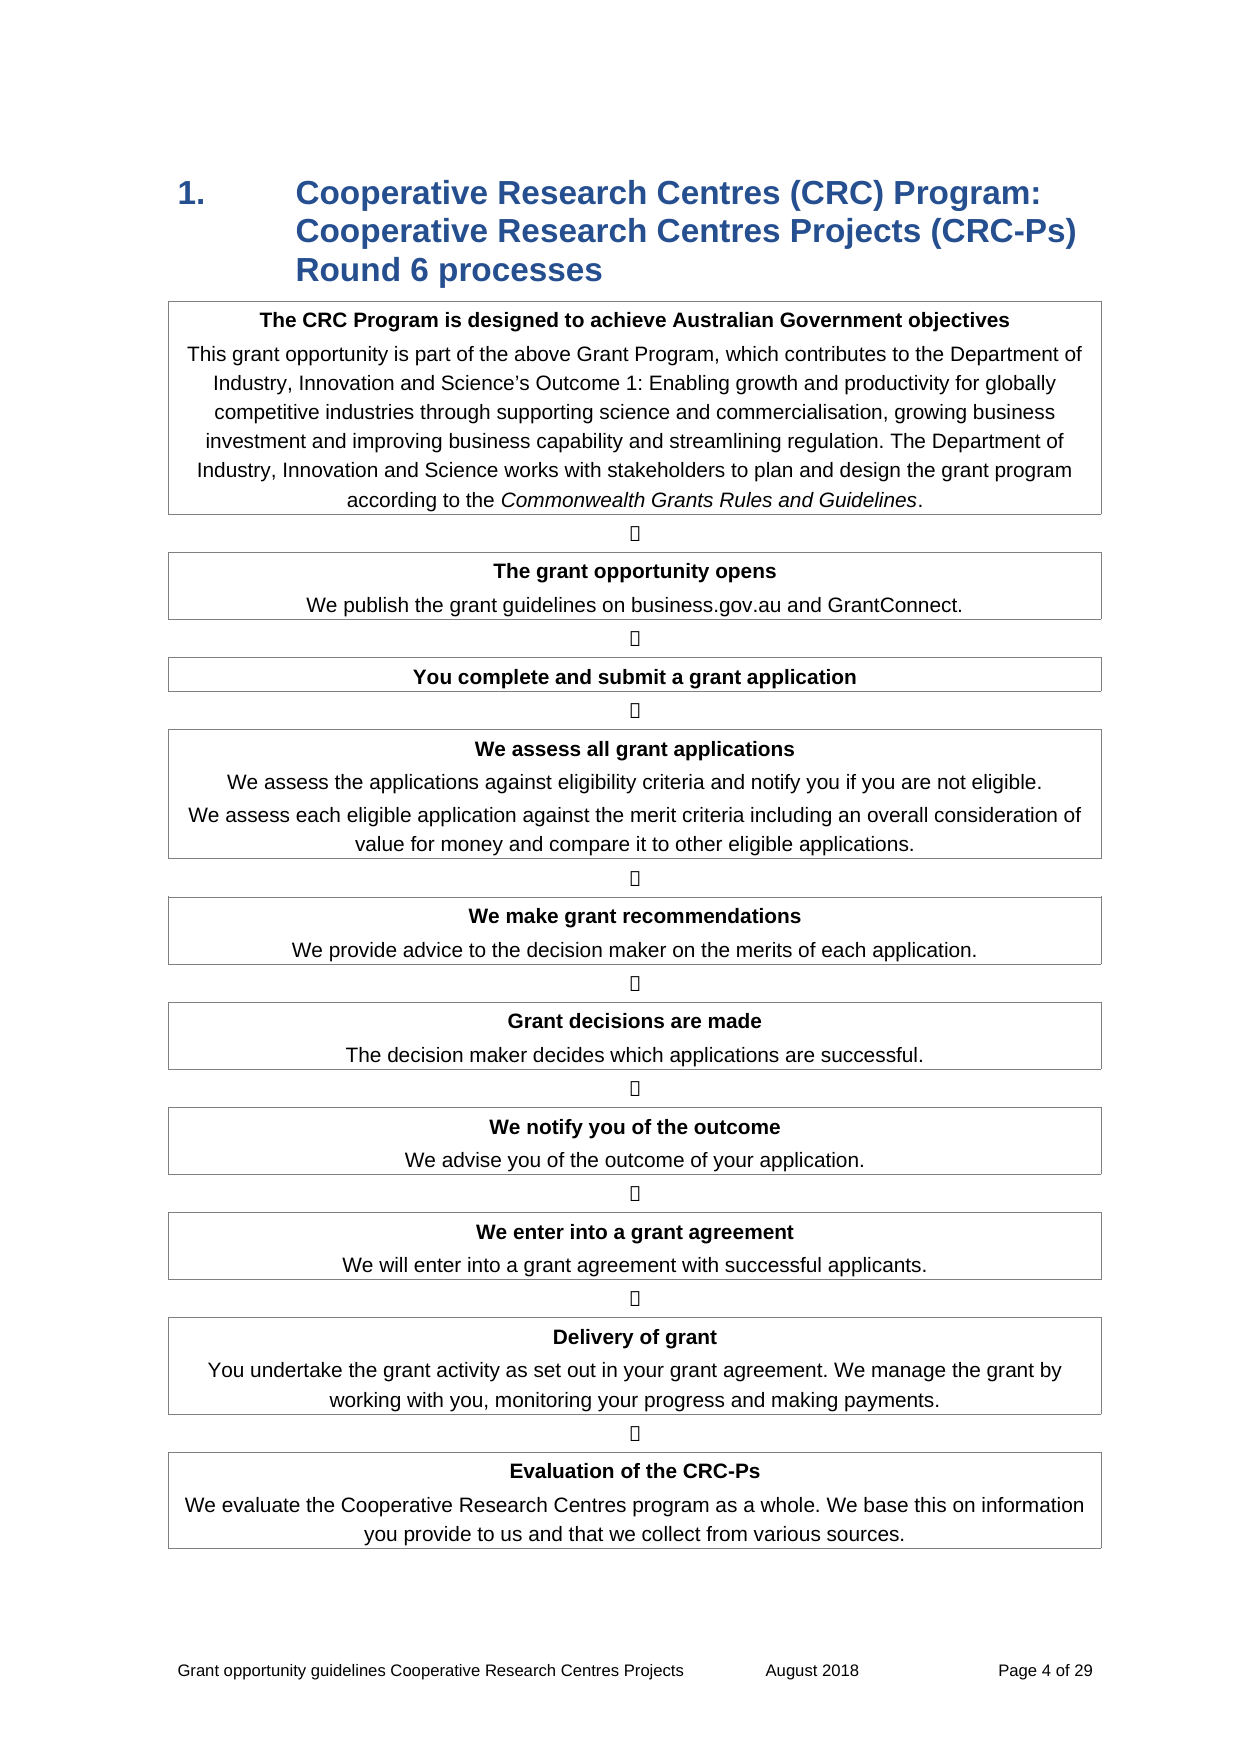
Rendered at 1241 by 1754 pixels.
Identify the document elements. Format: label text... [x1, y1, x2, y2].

text We will enter into a grant agreement with successful applicants. [169, 1245, 1101, 1279]
text We evaluate the Cooperative Research Centres program as a whole. We base this on information you provide to us and that we collect from various sources. [169, 1485, 1101, 1548]
text This grant opportunity is part of the above Grant Program, which contributes to the Department of Industry, Innovation and Science’s Outcome 1: Enabling growth and productivity for globally competitive industries through supporting science and commercialisation, growing business investment and improving business capability and streamlining regulation. The Department of Industry, Innovation and Science works with stakeholders to plan and design the grant program according to the Commonwealth Grants Rules and Guidelines. [169, 334, 1101, 514]
text We make grant recommendations [169, 898, 1101, 928]
text We publish the grant guidelines on business.gov.au and GrantConnect. [169, 585, 1101, 619]
text We advise you of the outcome of your application. [169, 1140, 1101, 1174]
text The grant opportunity opens [169, 553, 1101, 583]
text The decision maker decides which applications are successful. [169, 1035, 1101, 1069]
text Evaluation of the CRC-Ps [169, 1453, 1101, 1483]
text We assess all grant applications [169, 730, 1101, 760]
text  [177, 1179, 1092, 1208]
text  [177, 623, 1092, 653]
text We assess each eligible application against the merit criteria including an overall consideration of value for money and compare it to other eligible applications. [169, 795, 1101, 858]
subtitle Cooperative Research Centres (CRC) Program: Cooperative Research Centres Projects (CRC-Ps) Round 6 processes [177, 173, 1092, 288]
text We provide advice to the decision maker on the merits of each application. [169, 930, 1101, 964]
text We enter into a grant agreement [169, 1213, 1101, 1244]
text Delivery of grant [169, 1318, 1101, 1349]
text The CRC Program is designed to achieve Australian Government objectives [169, 302, 1101, 332]
text  [177, 863, 1092, 892]
text You complete and submit a grant application [169, 658, 1101, 691]
text Grant decisions are made [169, 1003, 1101, 1033]
text We notify you of the outcome [169, 1108, 1101, 1138]
text  [177, 695, 1092, 724]
text  [177, 1284, 1092, 1313]
text We assess the applications against eligibility criteria and notify you if you are not eligible. [169, 762, 1101, 794]
text  [177, 968, 1092, 997]
text  [177, 1418, 1092, 1447]
text  [177, 1073, 1092, 1103]
text You undertake the grant activity as set out in your grant agreement. We manage the grant by working with you, monitoring your progress and making payments. [169, 1351, 1101, 1414]
text  [177, 518, 1092, 547]
